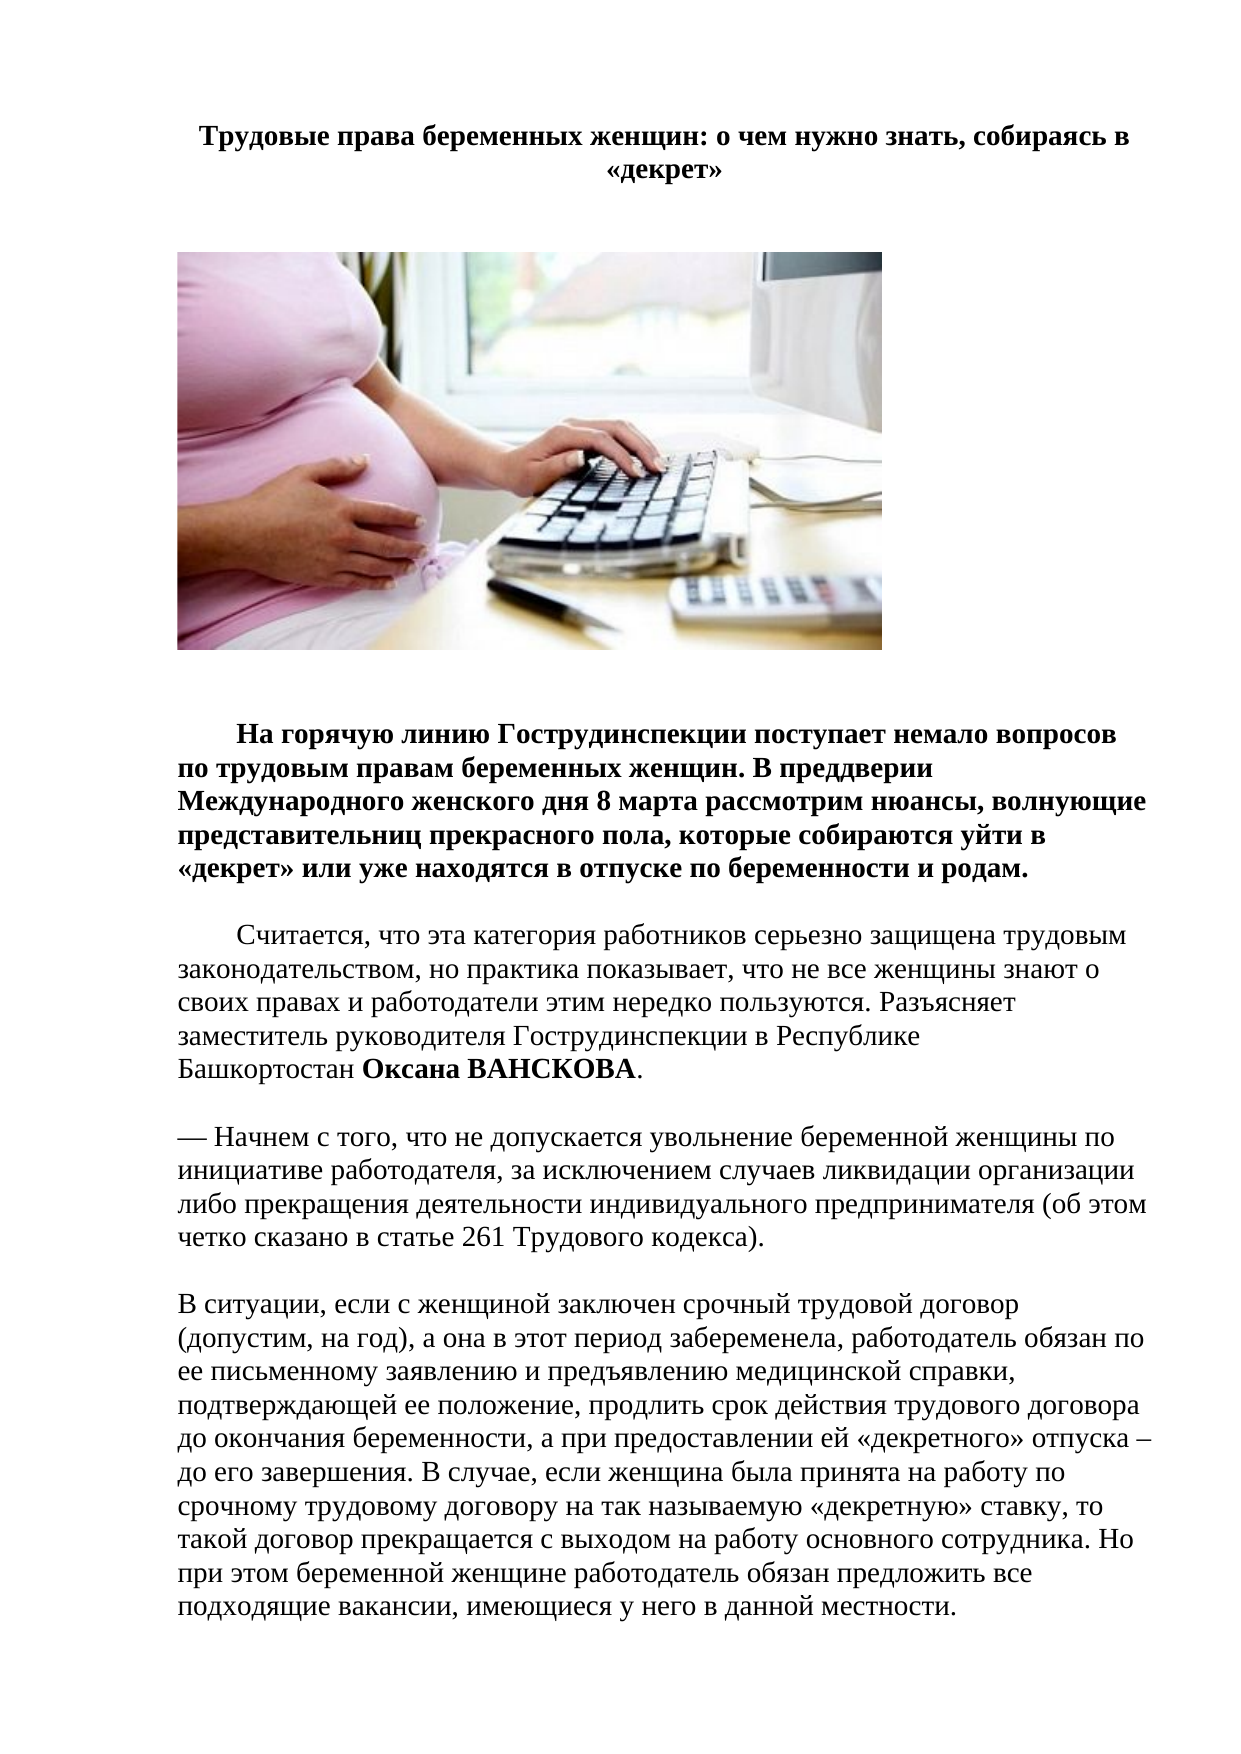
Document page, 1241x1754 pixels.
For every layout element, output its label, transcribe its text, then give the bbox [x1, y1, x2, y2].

text Считается, что эта категория работников серьезно защищена трудовым законодательством, но практика показывает, что не все женщины знают о своих правах и работодатели этим нередко пользуются. Разъясняет заместитель руководителя Гострудинспекции в Республике Башкортостан Оксана ВАНСКОВА. — Начнем с того, что не допускается увольнение беременной женщины по инициативе работодателя, за исключением случаев ликвидации организации либо прекращения деятельности индивидуального предпринимателя (об этом четко сказано в статье 261 Трудового кодекса). В ситуации, если с женщиной заключен срочный трудовой договор (допустим, на год), а она в этот период забеременела, работодатель обязан по ее письменному заявлению и предъявлению медицинской справки, подтверждающей ее положение, продлить срок действия трудового договора до окончания беременности, а при предоставлении ей «декретного» отпуска ‒ до его завершения. В случае, если женщина была принята на работу по срочному трудовому договору на так называемую «декретную» ставку, то такой договор прекращается с выходом на работу основного сотрудника. Но при этом беременной женщине работодатель обязан предложить все подходящие вакансии, имеющиеся у него в данной местности. [177, 917, 1152, 1622]
picture [177, 252, 882, 650]
text Трудовые права беременных женщин: о чем нужно знать, собираясь в «декрет» [177, 118, 1152, 185]
text На горячую линию Гострудинспекции поступает немало вопросов по трудовым правам беременных женщин. В преддверии Международного женского дня 8 марта рассмотрим нюансы, волнующие представительниц прекрасного пола, которые собираются уйти в «декрет» или уже находятся в отпуске по беременности и родам. [177, 716, 1152, 884]
